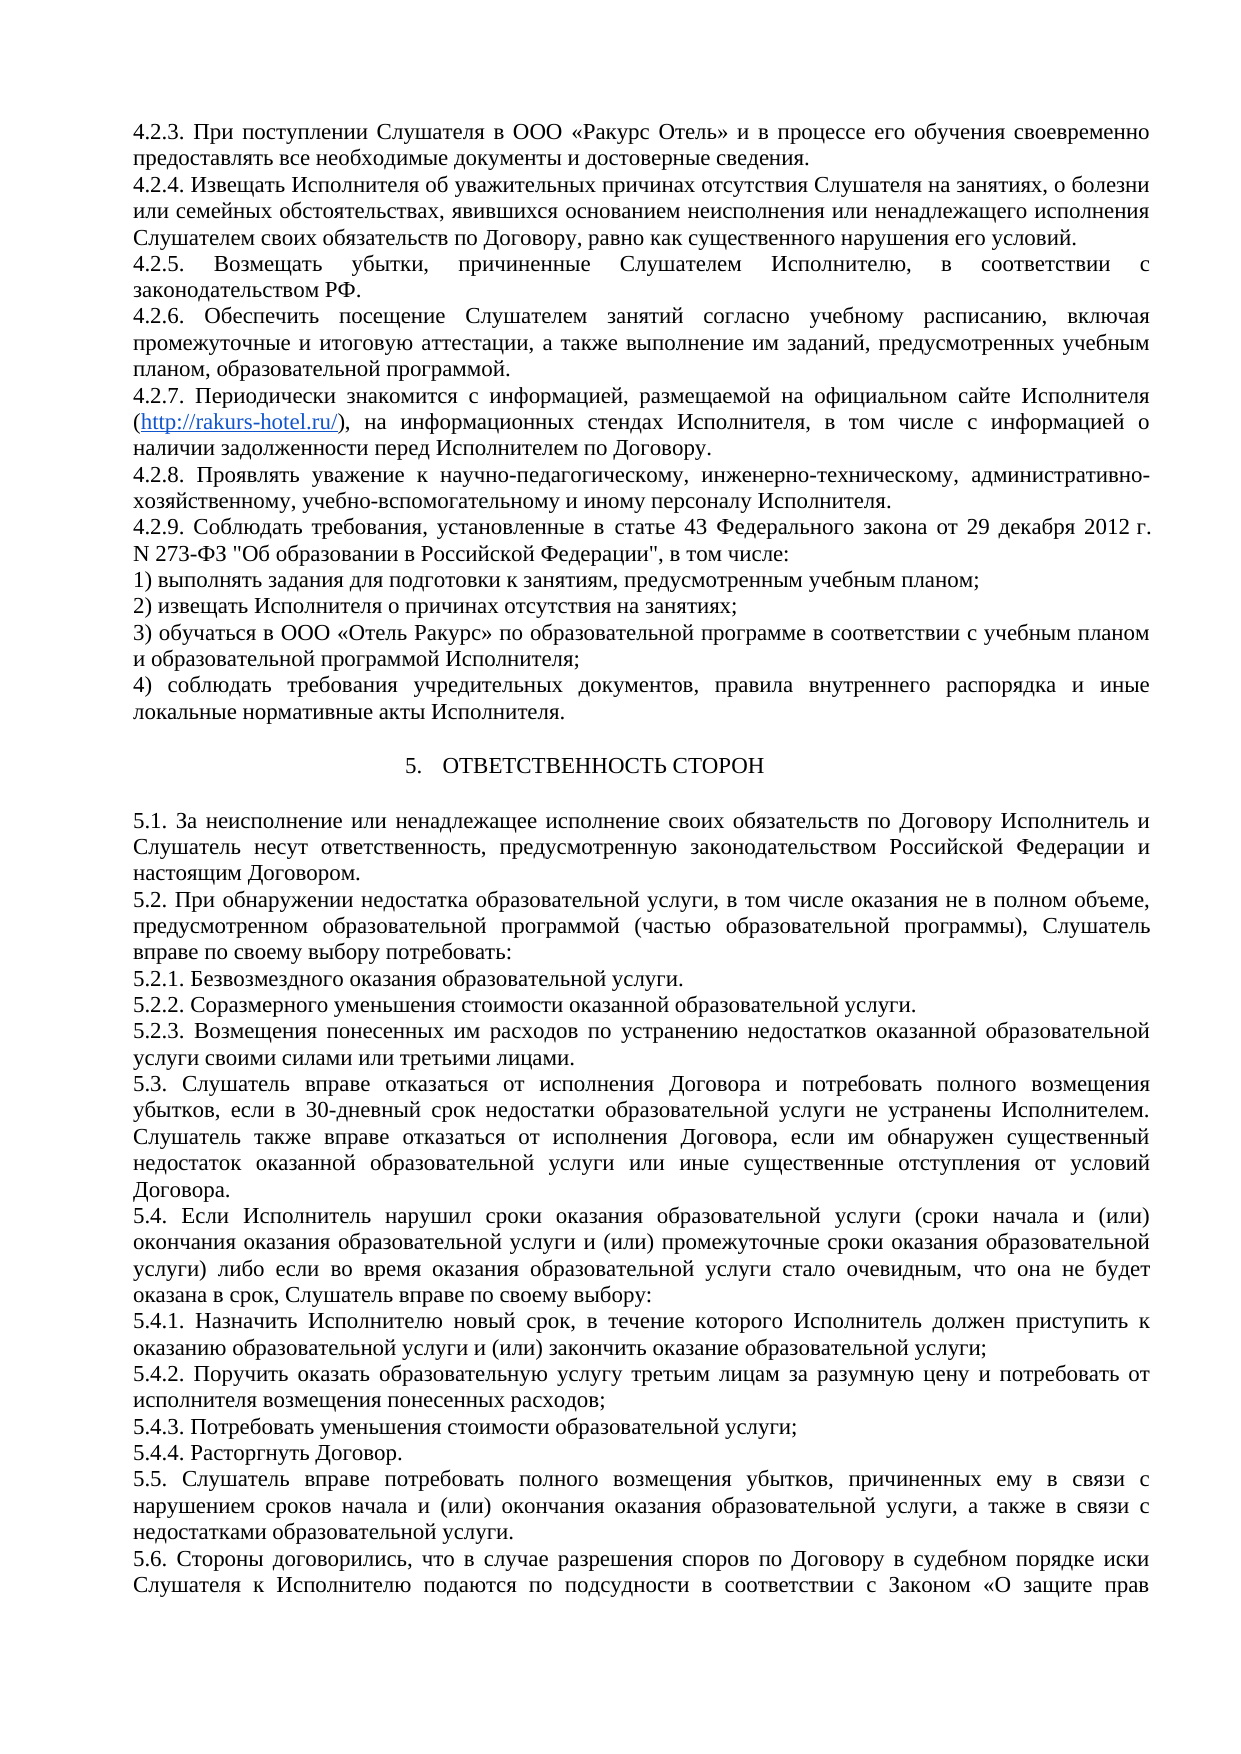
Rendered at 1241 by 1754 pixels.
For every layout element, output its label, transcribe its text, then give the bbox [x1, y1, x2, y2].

text 4.2.6. Обеспечить посещение Слушателем занятий согласно учебному расписанию, включая промежуточные и итоговую аттестации, а также выполнение им заданий, предусмотренных учебным планом, образовательной программой. [133, 303, 1152, 382]
text 5.1. За неисполнение или ненадлежащее исполнение своих обязательств по Договору Исполнитель и Слушатель несут ответственность, предусмотренную законодательством Российской Федерации и настоящим Договором. [133, 807, 1152, 886]
text 5.2.1. Безвозмездного оказания образовательной услуги. [133, 965, 1152, 991]
text 4.2.7. Периодически знакомится с информацией, размещаемой на официальном сайте Исполнителя (http://rakurs-hotel.ru/), на информационных стендах Исполнителя, в том числе с информацией о наличии задолженности перед Исполнителем по Договору. [133, 382, 1152, 461]
text 5.4. Если Исполнитель нарушил сроки оказания образовательной услуги (сроки начала и (или) окончания оказания образовательной услуги и (или) промежуточные сроки оказания образовательной услуги) либо если во время оказания образовательной услуги стало очевидным, что она не будет оказана в срок, Слушатель вправе по своему выбору: [133, 1202, 1152, 1307]
text 2) извещать Исполнителя о причинах отсутствия на занятиях; [133, 592, 1152, 619]
text 5.4.3. Потребовать уменьшения стоимости образовательной услуги; [133, 1413, 1152, 1439]
text 5.3. Слушатель вправе отказаться от исполнения Договора и потребовать полного возмещения убытков, если в 30-дневный срок недостатки образовательной услуги не устранены Исполнителем. Слушатель также вправе отказаться от исполнения Договора, если им обнаружен существенный недостаток оказанной образовательной услуги или иные существенные отступления от условий Договора. [133, 1070, 1152, 1202]
text 4.2.3. При поступлении Слушателя в ООО «Ракурс Отель» и в процессе его обучения своевременно предоставлять все необходимые документы и достоверные сведения. [133, 118, 1152, 171]
text 5.4.2. Поручить оказать образовательную услугу третьим лицам за разумную цену и потребовать от исполнителя возмещения понесенных расходов; [133, 1360, 1152, 1413]
text 4) соблюдать требования учредительных документов, правила внутреннего распорядка и иные локальные нормативные акты Исполнителя. [133, 672, 1152, 724]
text 3) обучаться в ООО «Отель Ракурс» по образовательной программе в соответствии с учебным планом и образовательной программой Исполнителя; [133, 619, 1152, 672]
text 1) выполнять задания для подготовки к занятиям, предусмотренным учебным планом; [133, 566, 1152, 592]
text 4.2.8. Проявлять уважение к научно-педагогическому, инженерно-техническому, административно-хозяйственному, учебно-вспомогательному и иному персоналу Исполнителя. [133, 461, 1152, 513]
text 5.4.4. Расторгнуть Договор. [133, 1439, 1152, 1466]
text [133, 1544, 1152, 1597]
text 4.2.4. Извещать Исполнителя об уважительных причинах отсутствия Слушателя на занятиях, о болезни или семейных обстоятельствах, явившихся основанием неисполнения или ненадлежащего исполнения Слушателем своих обязательств по Договору, равно как существенного нарушения его условий. [133, 171, 1152, 250]
text 5.2.2. Соразмерного уменьшения стоимости оказанной образовательной услуги. [133, 991, 1152, 1017]
text 5.4.1. Назначить Исполнителю новый срок, в течение которого Исполнитель должен приступить к оказанию образовательной услуги и (или) закончить оказание образовательной услуги; [133, 1307, 1152, 1360]
text 4.2.5. Возмещать убытки, причиненные Слушателем Исполнителю, в соответствии с законодательством РФ. [133, 250, 1152, 303]
text 5.5. Слушатель вправе потребовать полного возмещения убытков, причиненных ему в связи с нарушением сроков начала и (или) окончания оказания образовательной услуги, а также в связи с недостатками образовательной услуги. [133, 1466, 1152, 1544]
list ОТВЕТСТВЕННОСТЬ СТОРОН [122, 752, 1046, 779]
text 5.2. При обнаружении недостатка образовательной услуги, в том числе оказания не в полном объеме, предусмотренном образовательной программой (частью образовательной программы), Слушатель вправе по своему выбору потребовать: [133, 886, 1152, 965]
text 4.2.9. Соблюдать требования, установленные в статье 43 Федерального закона от 29 декабря 2012 г. N 273-ФЗ "Об образовании в Российской Федерации", в том числе: [133, 513, 1152, 566]
text 5.2.3. Возмещения понесенных им расходов по устранению недостатков оказанной образовательной услуги своими силами или третьими лицами. [133, 1017, 1152, 1070]
